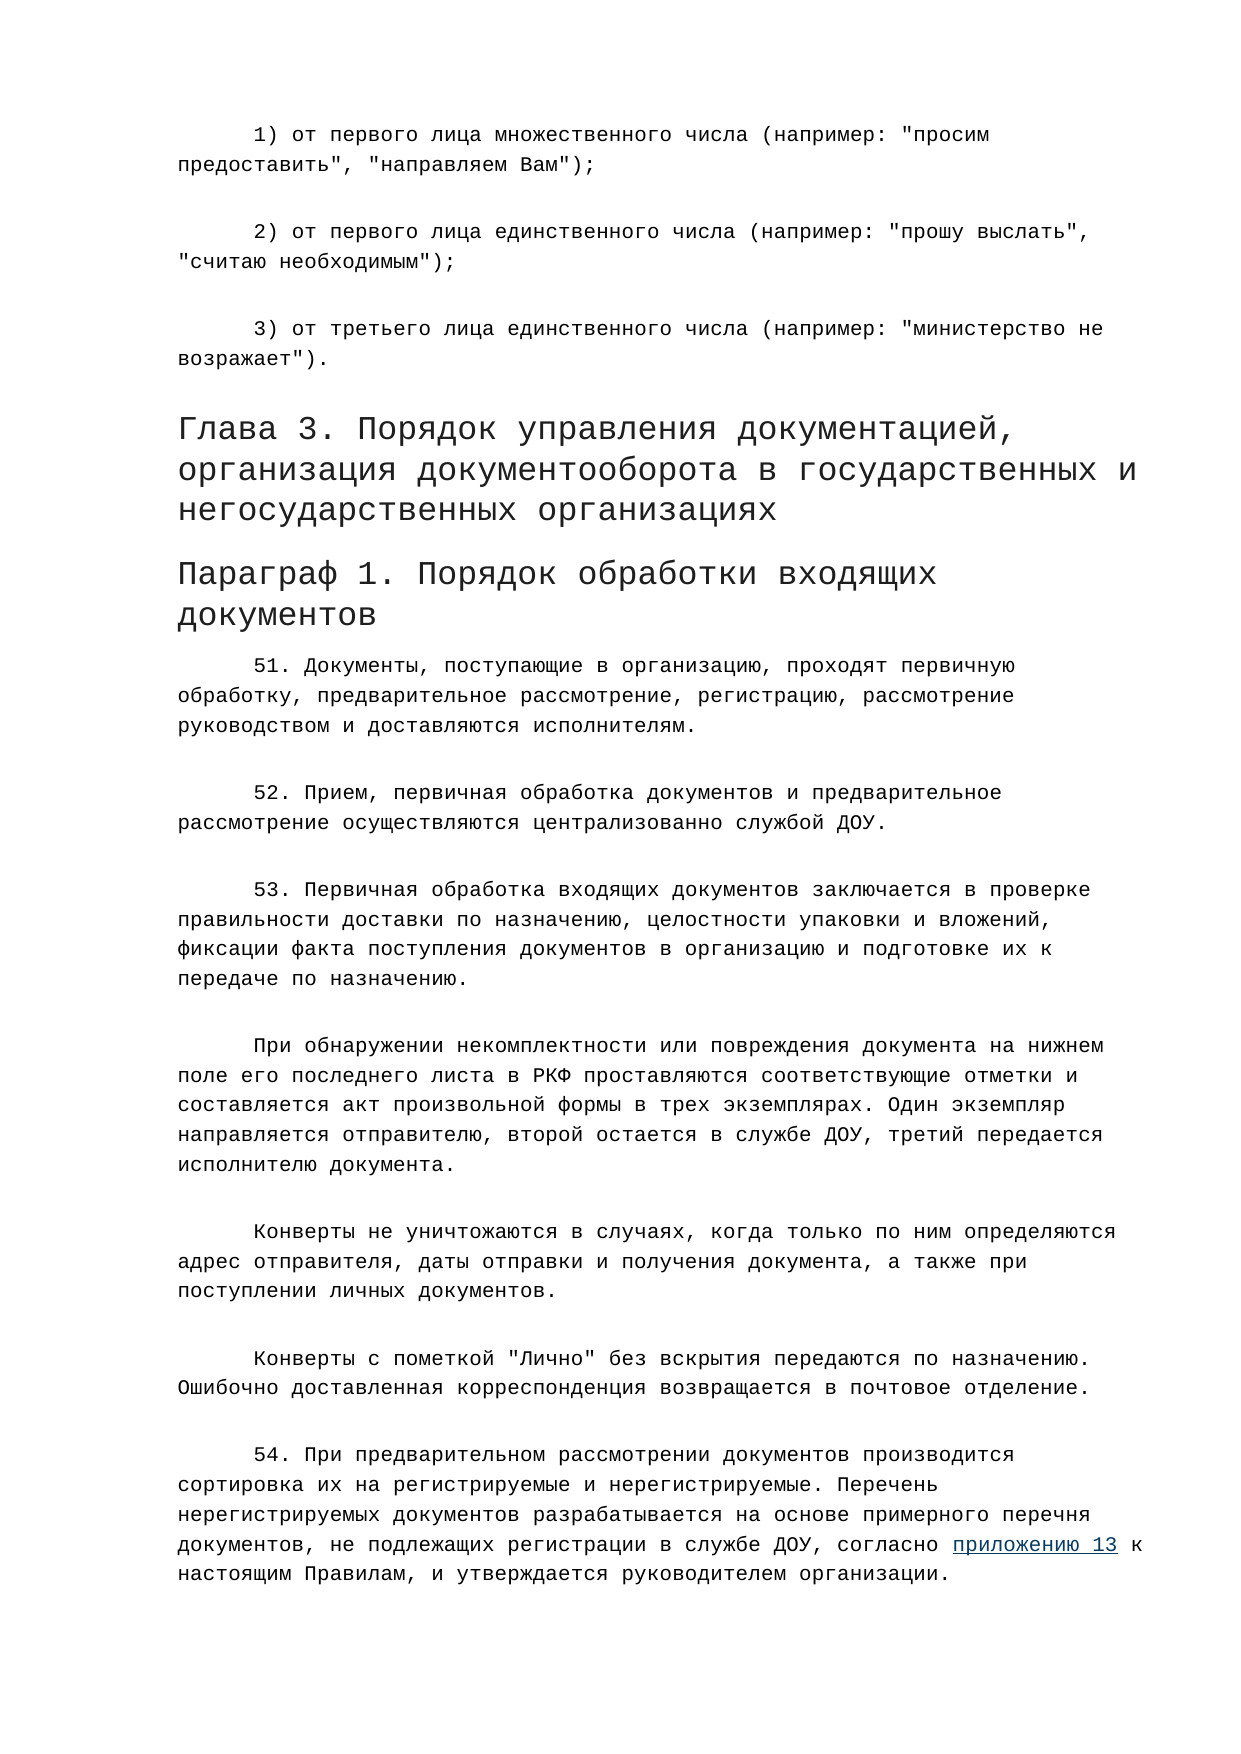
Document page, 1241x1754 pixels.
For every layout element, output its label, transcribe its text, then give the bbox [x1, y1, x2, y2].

text 54. При предварительном рассмотрении документов производится сортировка их на регистрируемые и нерегистрируемые. Перечень нерегистрируемых документов разрабатывается на основе примерного перечня документов, не подлежащих регистрации в службе ДОУ, согласно приложению 13 к настоящим Правилам, и утверждается руководителем организации. [177, 1438, 1152, 1587]
text Конверты не уничтожаются в случаях, когда только по ним определяются адрес отправителя, даты отправки и получения документа, а также при поступлении личных документов. [177, 1215, 1152, 1304]
text 53. Первичная обработка входящих документов заключается в проверке правильности доставки по назначению, целостности упаковки и вложений, фиксации факта поступления документов в организацию и подготовке их к передаче по назначению. [177, 873, 1152, 992]
text 2) от первого лица единственного числа (например: "прошу выслать", "считаю необходимым"); [177, 215, 1152, 274]
text Глава 3. Порядок управления документацией, организация документооборота в государственных и негосударственных организациях [177, 409, 1152, 531]
text Конверты с пометкой "Лично" без вскрытия передаются по назначению. Ошибочно доставленная корреспонденция возвращается в почтовое отделение. [177, 1342, 1152, 1401]
text 3) от третьего лица единственного числа (например: "министерство не возражает"). [177, 312, 1152, 371]
text 1) от первого лица множественного числа (например: "просим предоставить", "направляем Вам"); [177, 118, 1152, 177]
text 51. Документы, поступающие в организацию, проходят первичную обработку, предварительное рассмотрение, регистрацию, рассмотрение руководством и доставляются исполнителям. [177, 649, 1152, 738]
text 52. Прием, первичная обработка документов и предварительное рассмотрение осуществляются централизованно службой ДОУ. [177, 776, 1152, 835]
text При обнаружении некомплектности или повреждения документа на нижнем поле его последнего листа в РКФ проставляются соответствующие отметки и составляется акт произвольной формы в трех экземплярах. Один экземпляр направляется отправителю, второй остается в службе ДОУ, третий передается исполнителю документа. [177, 1029, 1152, 1177]
text Параграф 1. Порядок обработки входящих документов [177, 554, 1152, 635]
